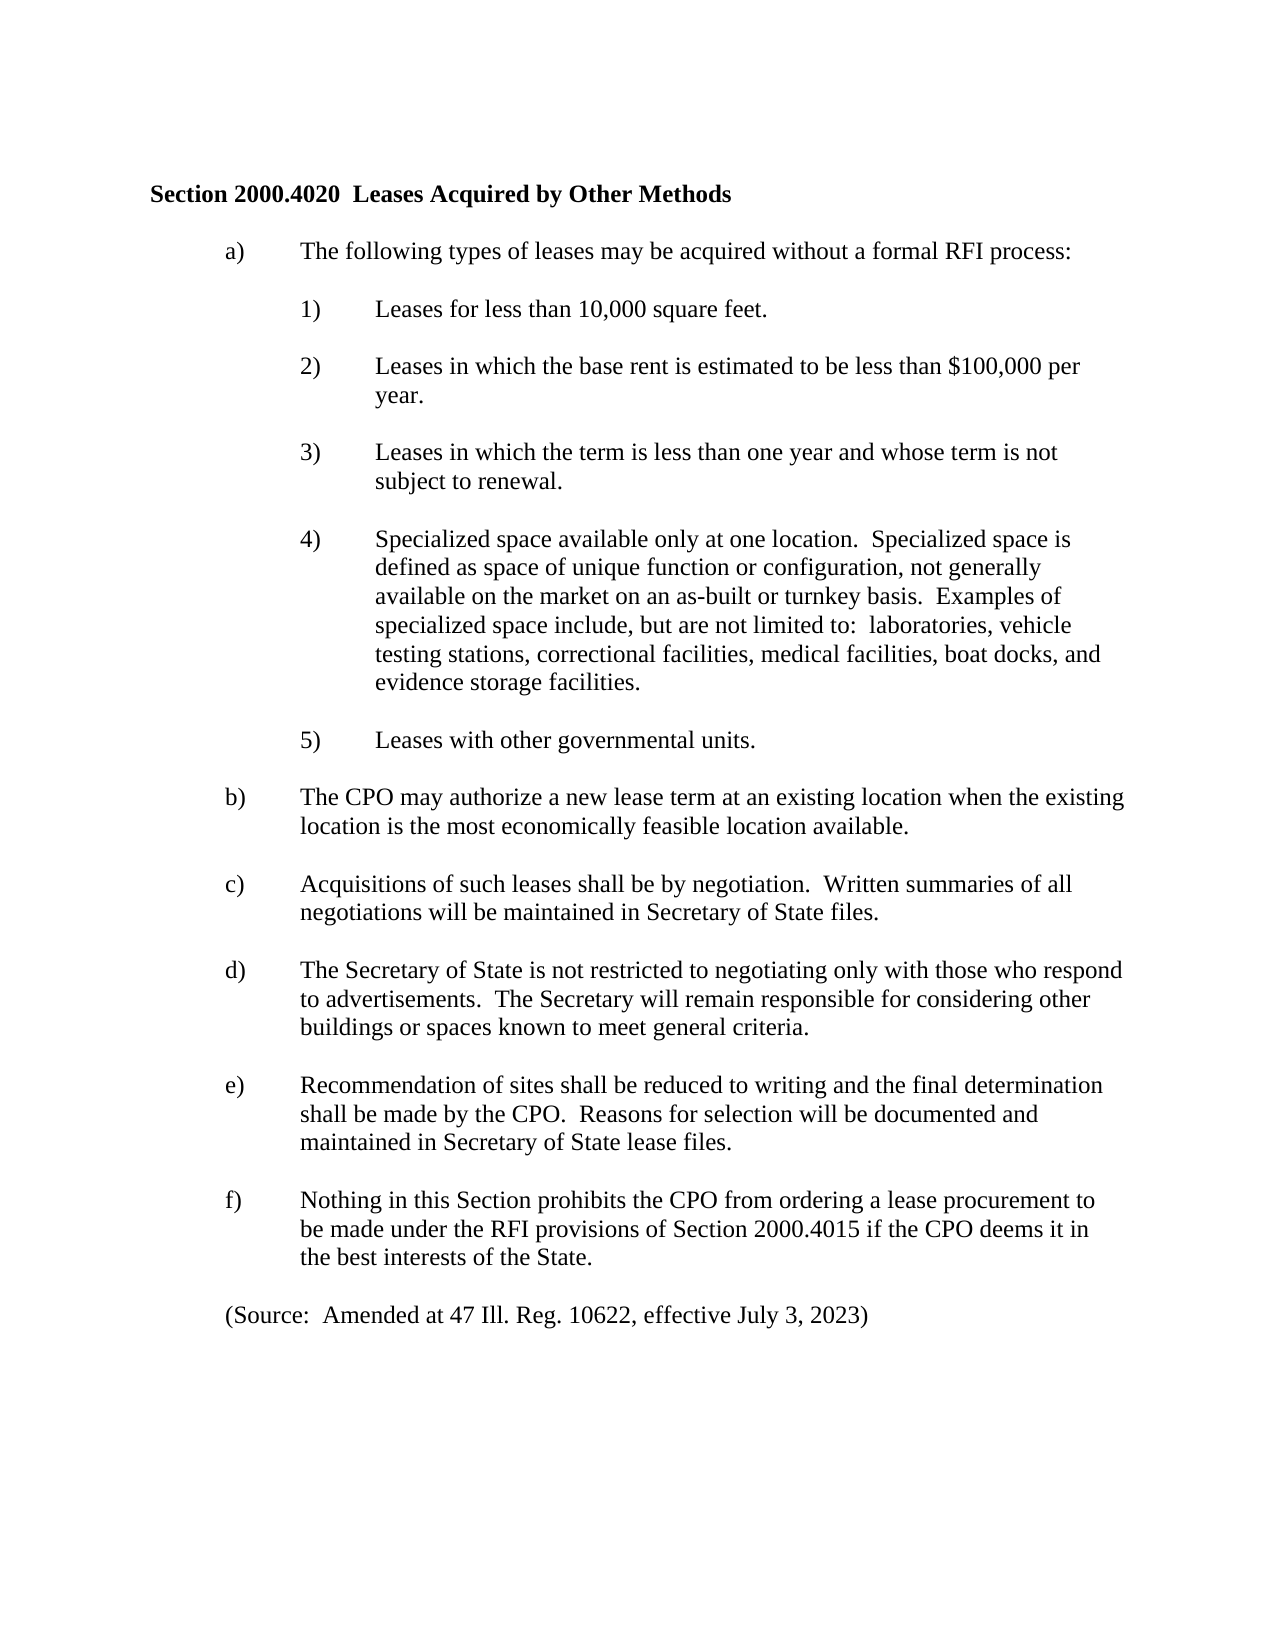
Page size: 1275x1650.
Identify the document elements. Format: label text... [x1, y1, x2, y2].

text 3) Leases in which the term is less than one year and whose term is not subject to renewal. [300, 437, 1125, 495]
text 2) Leases in which the base rent is estimated to be less than $100,000 per year. [300, 351, 1125, 409]
text 1) Leases for less than 10,000 square feet. [300, 294, 1125, 322]
text 4) Specialized space available only at one location. Specialized space is defined as space of unique function or configuration, not generally available on the market on an as-built or turnkey basis. Examples of specialized space include, but are not limited to: laboratories, vehicle testing stations, correctional facilities, medical facilities, boat docks, and evidence storage facilities. [300, 524, 1125, 696]
text Section 2000.4020 Leases Acquired by Other Methods [150, 179, 1125, 207]
text d) The Secretary of State is not restricted to negotiating only with those who respond to advertisements. The Secretary will remain responsible for considering other buildings or spaces known to meet general criteria. [225, 955, 1125, 1041]
text 5) Leases with other governmental units. [300, 725, 1125, 754]
text b) The CPO may authorize a new lease term at an existing location when the existing location is the most economically feasible location available. [225, 782, 1125, 840]
text e) Recommendation of sites shall be reduced to writing and the final determination shall be made by the CPO. Reasons for selection will be documented and maintained in Secretary of State lease files. [225, 1070, 1125, 1156]
text (Source: Amended at 47 Ill. Reg. 10622, effective July 3, 2023) [225, 1300, 1125, 1329]
text f) Nothing in this Section prohibits the CPO from ordering a lease procurement to be made under the RFI provisions of Section 2000.4015 if the CPO deems it in the best interests of the State. [225, 1185, 1125, 1271]
text c) Acquisitions of such leases shall be by negotiation. Written summaries of all negotiations will be maintained in Secretary of State files. [225, 869, 1125, 926]
text a) The following types of leases may be acquired without a formal RFI process: [225, 236, 1125, 265]
